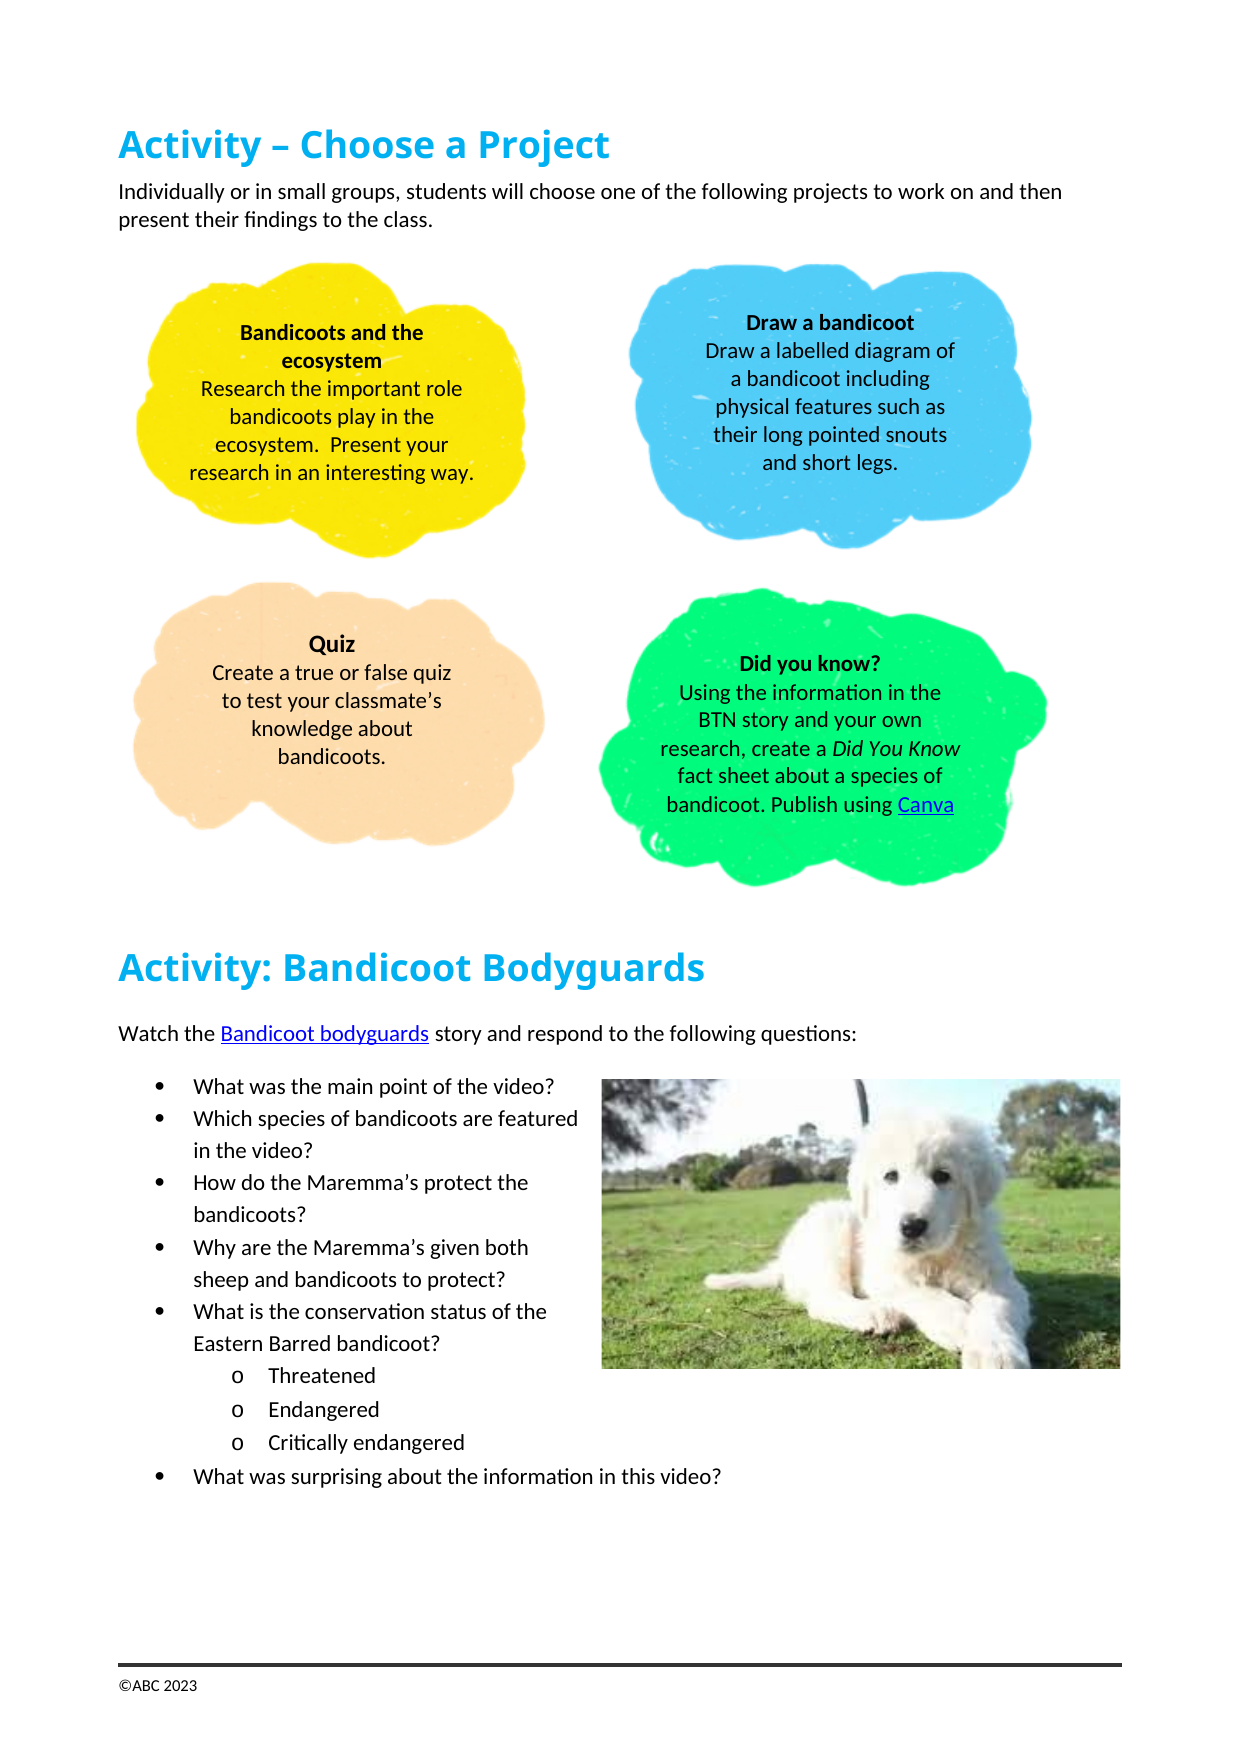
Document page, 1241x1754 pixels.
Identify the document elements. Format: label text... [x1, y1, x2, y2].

subtitle Activity: Bandicoot Bodyguards [118, 942, 1122, 993]
list What was the main point of the video? [156, 1072, 1122, 1100]
list Endangered [231, 1395, 1122, 1424]
list Why are the Maremma’s given both sheep and bandicoots to protect? [156, 1233, 601, 1293]
picture [601, 1079, 1121, 1369]
list What was surprising about the information in this video? [156, 1462, 1122, 1490]
list Threatened [231, 1361, 1122, 1391]
list What is the conservation status of the Eastern Barred bandicoot? [156, 1297, 601, 1357]
text Individually or in small groups, students will choose one of the following projects to work on and then present their findings to the class. [118, 177, 1122, 233]
list Which species of bandicoots are featured in the video? [156, 1104, 601, 1164]
subtitle Activity – Choose a Project [118, 118, 1122, 169]
list Critically endangered [231, 1428, 1122, 1458]
list How do the Maremma’s protect the bandicoots? [156, 1168, 601, 1228]
picture [118, 259, 1054, 889]
text Watch the Bandicoot bodyguards story and respond to the following questions: [118, 1019, 1122, 1047]
